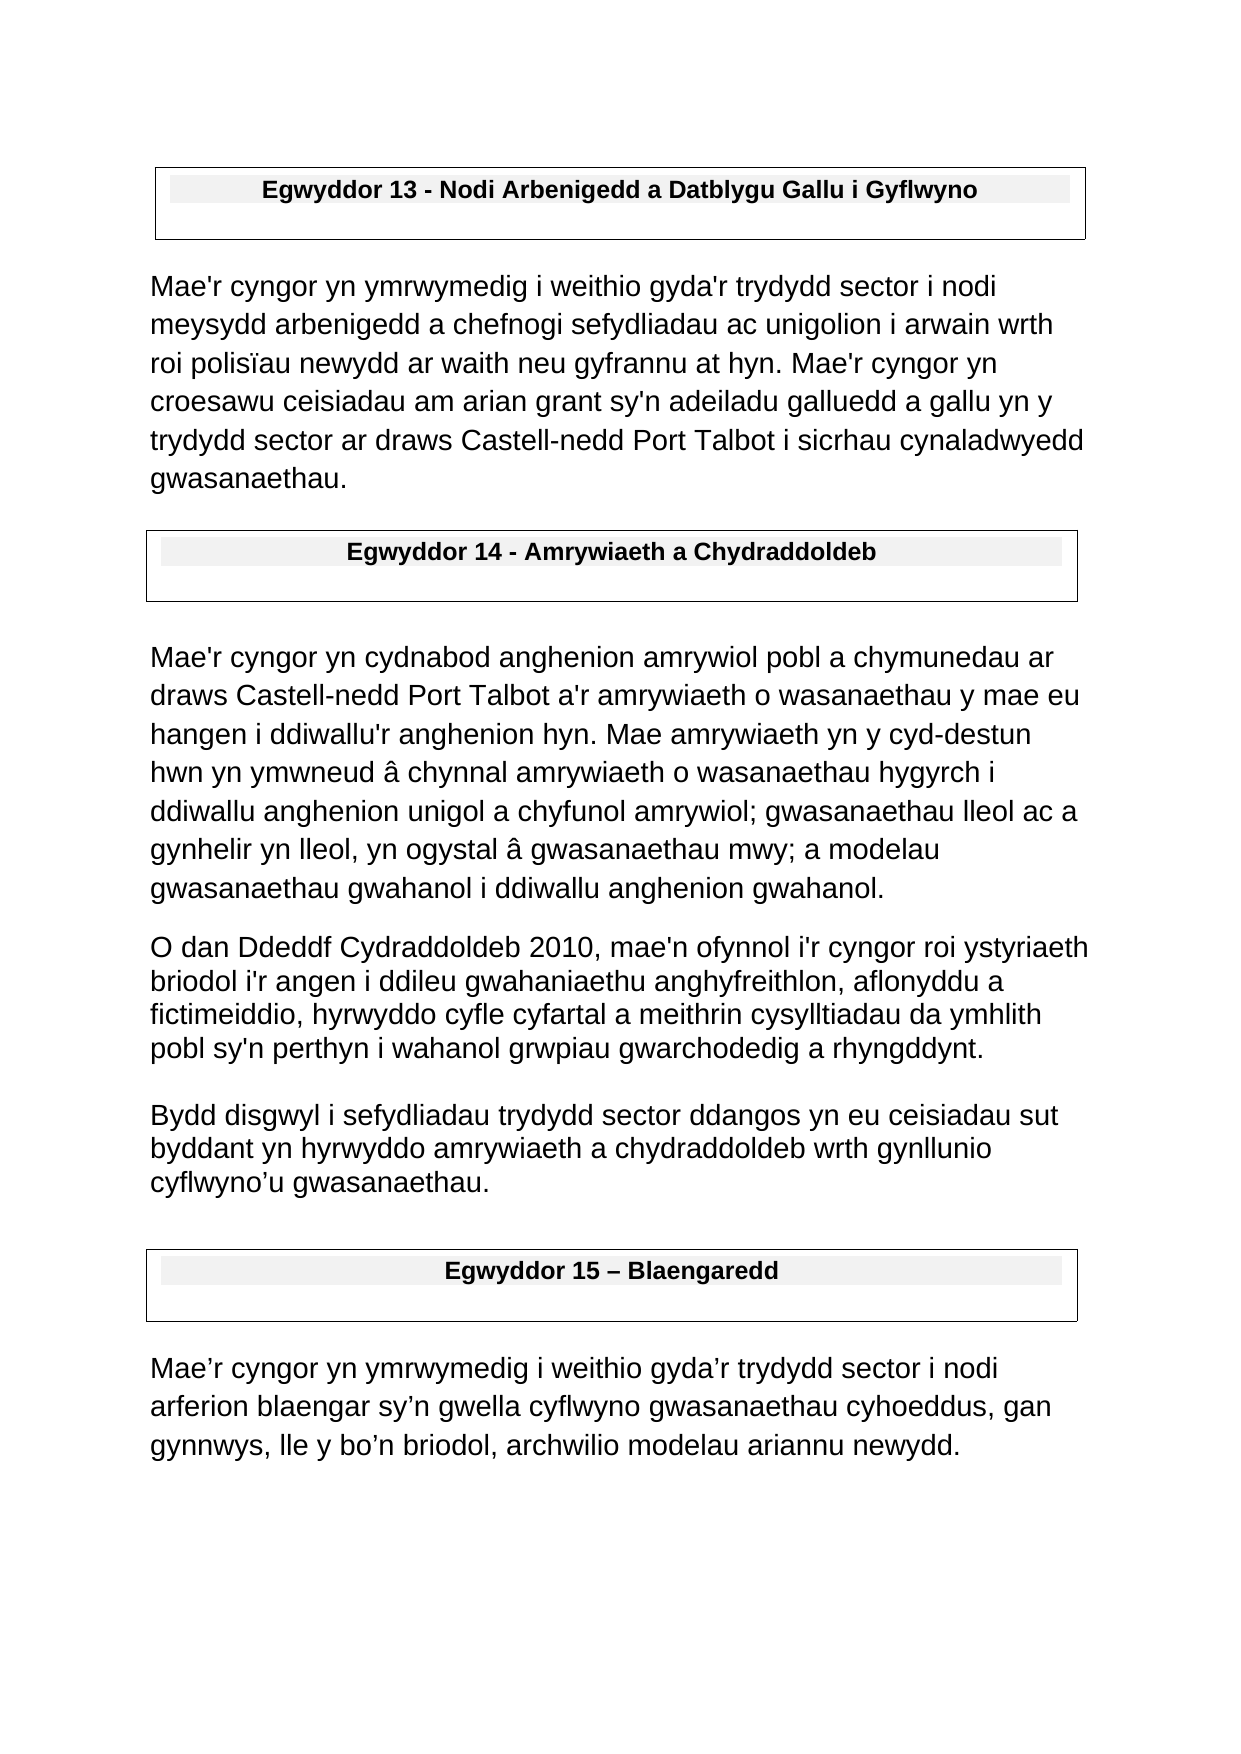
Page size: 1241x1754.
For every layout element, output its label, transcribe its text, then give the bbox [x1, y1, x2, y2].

text Bydd disgwyl i sefydliadau trydydd sector ddangos yn eu ceisiadau sut byddant yn hyrwyddo amrywiaeth a chydraddoldeb wrth gynllunio cyflwyno’u gwasanaethau. [150, 1098, 1090, 1198]
text Mae'r cyngor yn cydnabod anghenion amrywiol pobl a chymunedau ar draws Castell-nedd Port Talbot a'r amrywiaeth o wasanaethau y mae eu hangen i ddiwallu'r anghenion hyn. Mae amrywiaeth yn y cyd-destun hwn yn ymwneud â chynnal amrywiaeth o wasanaethau hygyrch i ddiwallu anghenion unigol a chyfunol amrywiol; gwasanaethau lleol ac a gynhelir yn lleol, yn ogystal â gwasanaethau mwy; a modelau gwasanaethau gwahanol i ddiwallu anghenion gwahanol. [150, 639, 1090, 904]
text Mae’r cyngor yn ymrwymedig i weithio gyda’r trydydd sector i nodi arferion blaengar sy’n gwella cyflwyno gwasanaethau cyhoeddus, gan gynnwys, lle y bo’n briodol, archwilio modelau ariannu newydd. [150, 1351, 1090, 1461]
text Mae'r cyngor yn ymrwymedig i weithio gyda'r trydydd sector i nodi meysydd arbenigedd a chefnogi sefydliadau ac unigolion i arwain wrth roi polisïau newydd ar waith neu gyfrannu at hyn. Mae'r cyngor yn croesawu ceisiadau am arian grant sy'n adeiladu galluedd a gallu yn y trydydd sector ar draws Castell-nedd Port Talbot i sicrhau cynaladwyedd gwasanaethau. [150, 269, 1090, 495]
text O dan Ddeddf Cydraddoldeb 2010, mae'n ofynnol i'r cyngor roi ystyriaeth briodol i'r angen i ddileu gwahaniaethu anghyfreithlon, aflonyddu a fictimeiddio, hyrwyddo cyfle cyfartal a meithrin cysylltiadau da ymhlith pobl sy'n perthyn i wahanol grwpiau gwarchodedig a rhyngddynt. [150, 930, 1090, 1064]
